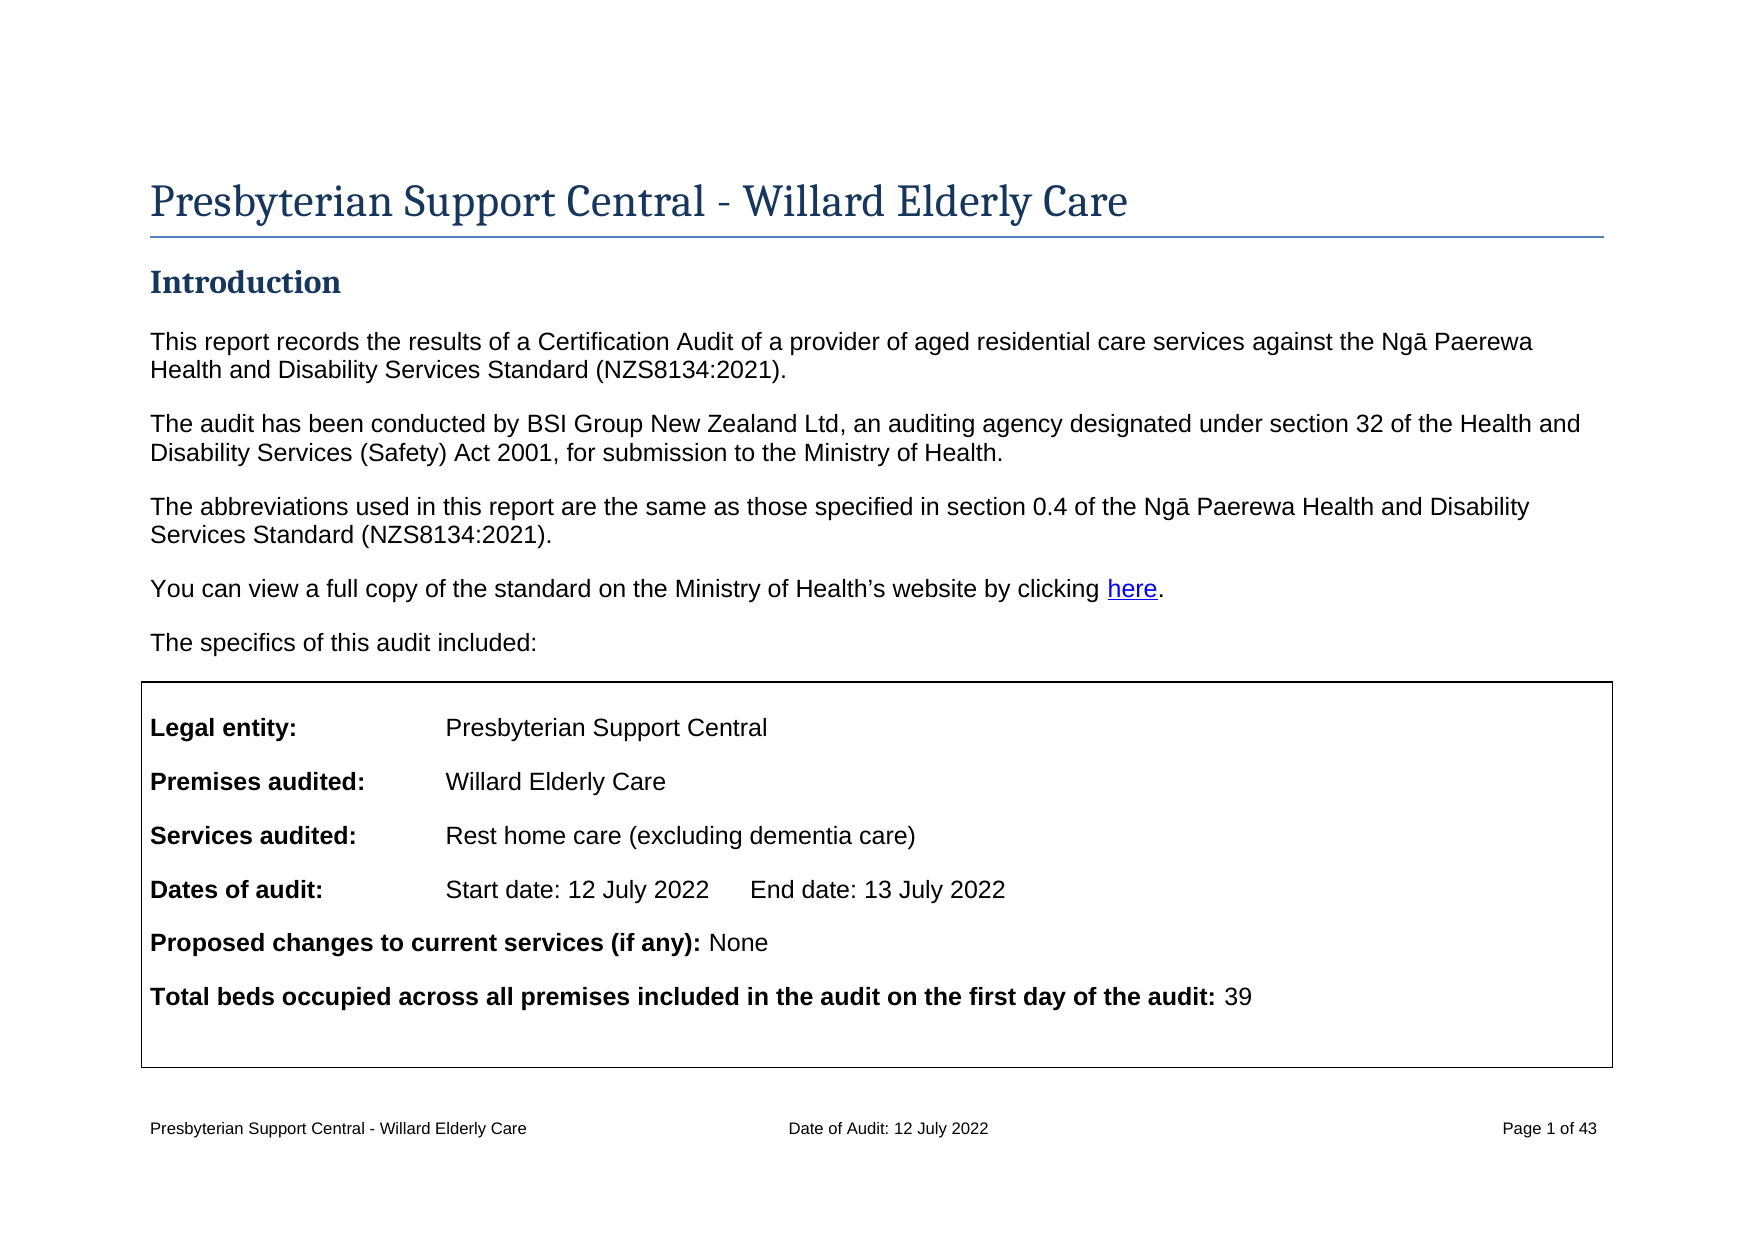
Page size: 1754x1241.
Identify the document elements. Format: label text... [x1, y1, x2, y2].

text The abbreviations used in this report are the same as those specified in section 0.4 of the Ngā Paerewa Health and Disability Services Standard (NZS8134:2021). [150, 491, 1604, 549]
text Legal entity: Presbyterian Support Central [150, 713, 1604, 742]
text This report records the results of a Certification Audit of a provider of aged residential care services against the Ngā Paerewa Health and Disability Services Standard (NZS8134:2021). [150, 326, 1604, 384]
text Proposed changes to current services (if any): None [142, 925, 1612, 957]
text Dates of audit: Start date: 12 July 2022 End date: 13 July 2022 [142, 871, 1612, 903]
text The specifics of this audit included: [150, 628, 1604, 656]
text Premises audited: Willard Elderly Care [142, 764, 1612, 796]
text The audit has been conducted by BSI Group New Zealand Ltd, an auditing agency designated under section 32 of the Health and Disability Services (Safety) Act 2001, for submission to the Ministry of Health. [150, 409, 1604, 466]
text You can view a full copy of the standard on the Ministry of Health’s website by clicking here. [150, 574, 1604, 603]
text Services audited: Rest home care (excluding dementia care) [142, 818, 1612, 849]
subtitle Introduction [150, 263, 1604, 301]
subtitle Presbyterian Support Central - Willard Elderly Care [150, 175, 1604, 236]
text Total beds occupied across all premises included in the audit on the first day of the audit: 39 [142, 979, 1612, 1011]
